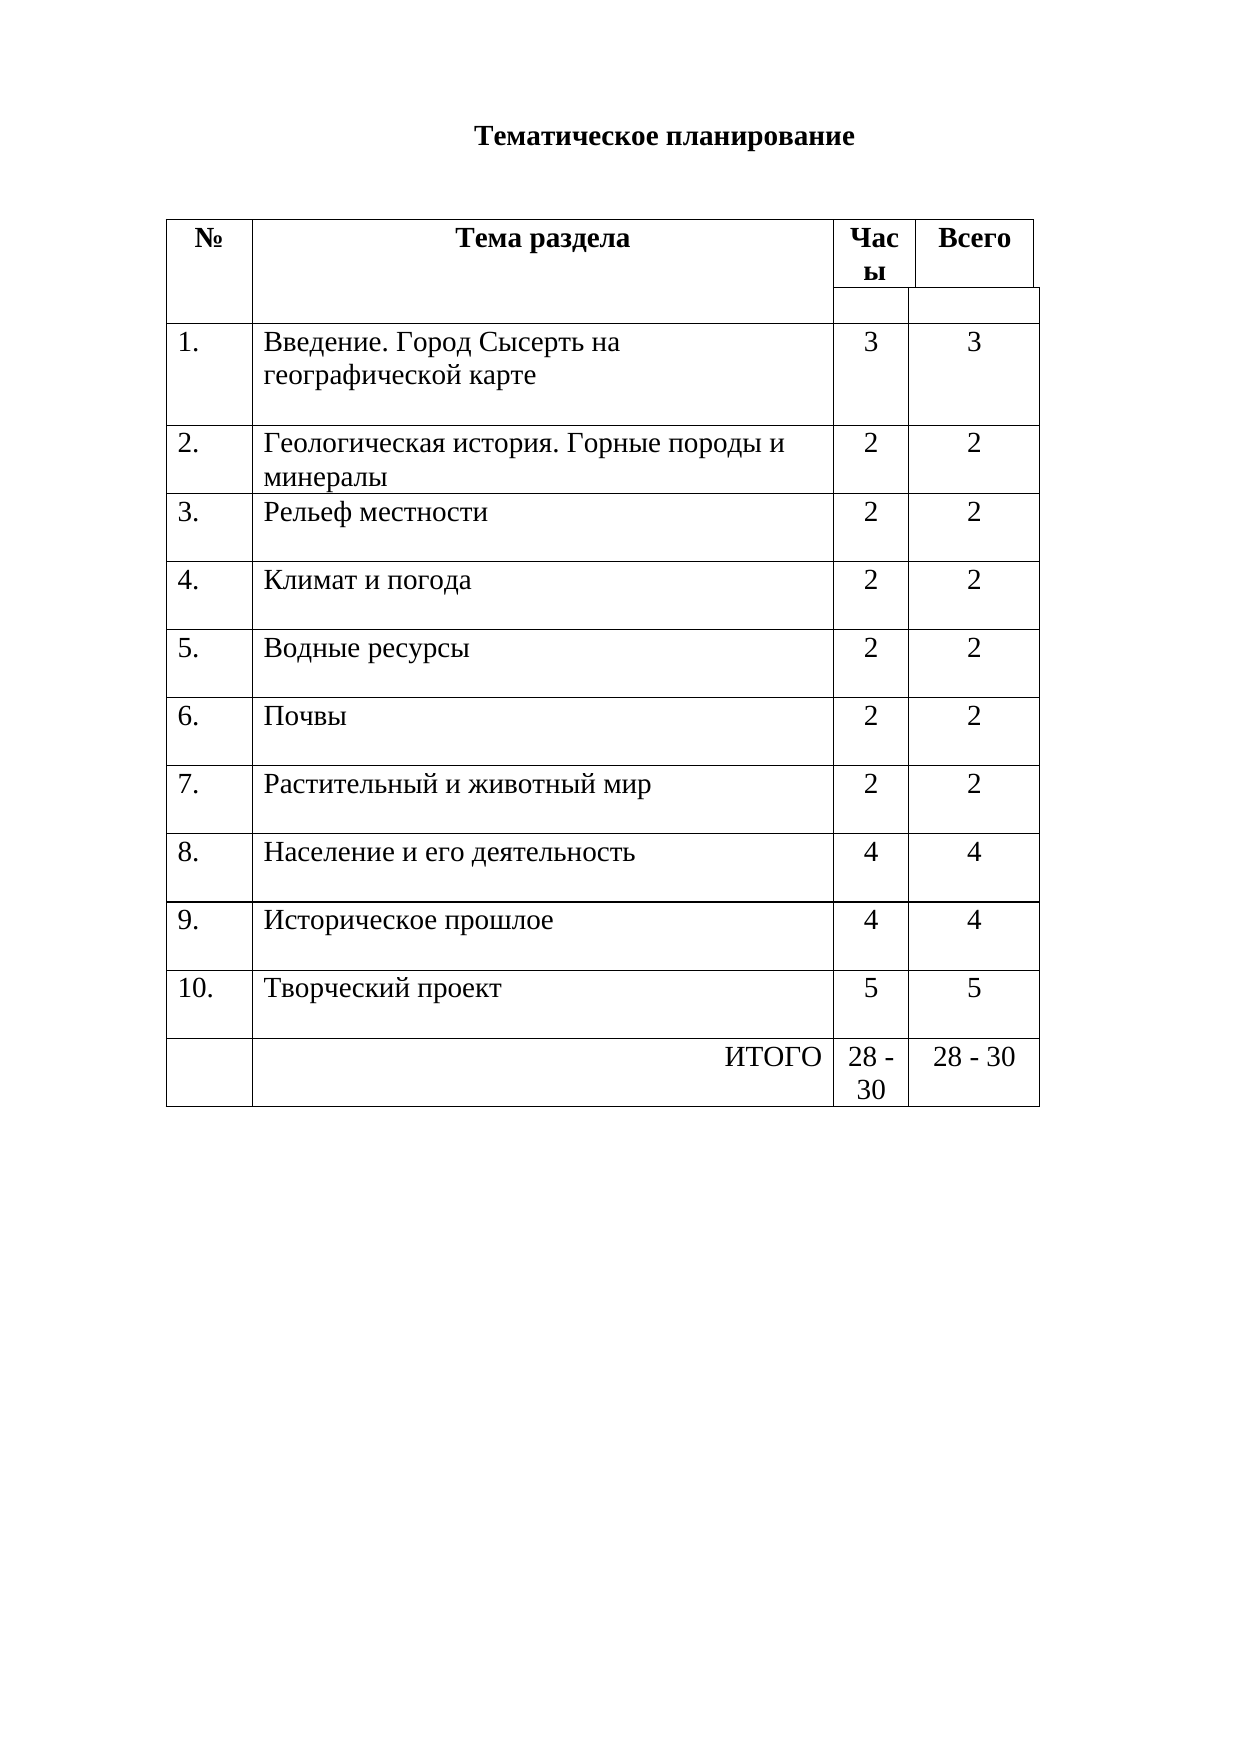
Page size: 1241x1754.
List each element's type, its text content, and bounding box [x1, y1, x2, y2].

table_cell [909, 288, 1039, 323]
table_cell 2 [909, 562, 1039, 629]
table_cell [167, 426, 252, 493]
table_cell 5 [909, 971, 1039, 1038]
table_cell ИТОГО [253, 1039, 833, 1106]
table_cell 4 [834, 834, 908, 901]
table_cell 2 [909, 630, 1039, 697]
table_cell Климат и погода [253, 562, 833, 629]
table_cell [834, 288, 908, 323]
table_cell [167, 834, 252, 901]
table_cell 5 [834, 971, 908, 1038]
table_cell 28 -30 [834, 1039, 908, 1106]
table_cell Водные ресурсы [253, 630, 833, 697]
text Тематическое планирование [177, 118, 1152, 152]
table_cell 2 [834, 766, 908, 833]
table_cell 2 [834, 698, 908, 765]
table_cell 4 [834, 903, 908, 969]
table_cell [167, 766, 252, 833]
table_cell Введение. Город Сысерть на географической карте [253, 324, 833, 424]
table_cell Рельеф местности [253, 494, 833, 561]
table_cell [167, 698, 252, 765]
table_cell 28 - 30 [909, 1039, 1039, 1106]
table_cell [167, 1039, 252, 1106]
table_cell Почвы [253, 698, 833, 765]
table_cell 2 [909, 766, 1039, 833]
table_cell 4 [909, 903, 1039, 969]
table_cell 2 [834, 426, 908, 493]
table_header Всего [916, 220, 1033, 287]
table_cell [167, 630, 252, 697]
table_cell [167, 324, 252, 424]
table_cell 3 [909, 324, 1039, 424]
table_header Тема раздела [253, 220, 833, 323]
table_cell [167, 562, 252, 629]
table_cell 2 [909, 494, 1039, 561]
table_cell [167, 971, 252, 1038]
table_cell 2 [909, 426, 1039, 493]
table_cell 2 [834, 562, 908, 629]
table_cell 2 [909, 698, 1039, 765]
table_header № [167, 220, 252, 323]
table_cell Историческое прошлое [253, 903, 833, 969]
table_cell Геологическая история. Горные породы и минералы [253, 426, 833, 493]
table_cell 3 [834, 324, 908, 424]
table_cell [167, 903, 252, 969]
table_cell [167, 494, 252, 561]
table_cell 4 [909, 834, 1039, 901]
table_cell 2 [834, 494, 908, 561]
table_header Часы [834, 220, 915, 287]
table_cell 2 [834, 630, 908, 697]
table_cell Творческий проект [253, 971, 833, 1038]
table_cell Население и его деятельность [253, 834, 833, 901]
table_cell Растительный и животный мир [253, 766, 833, 833]
